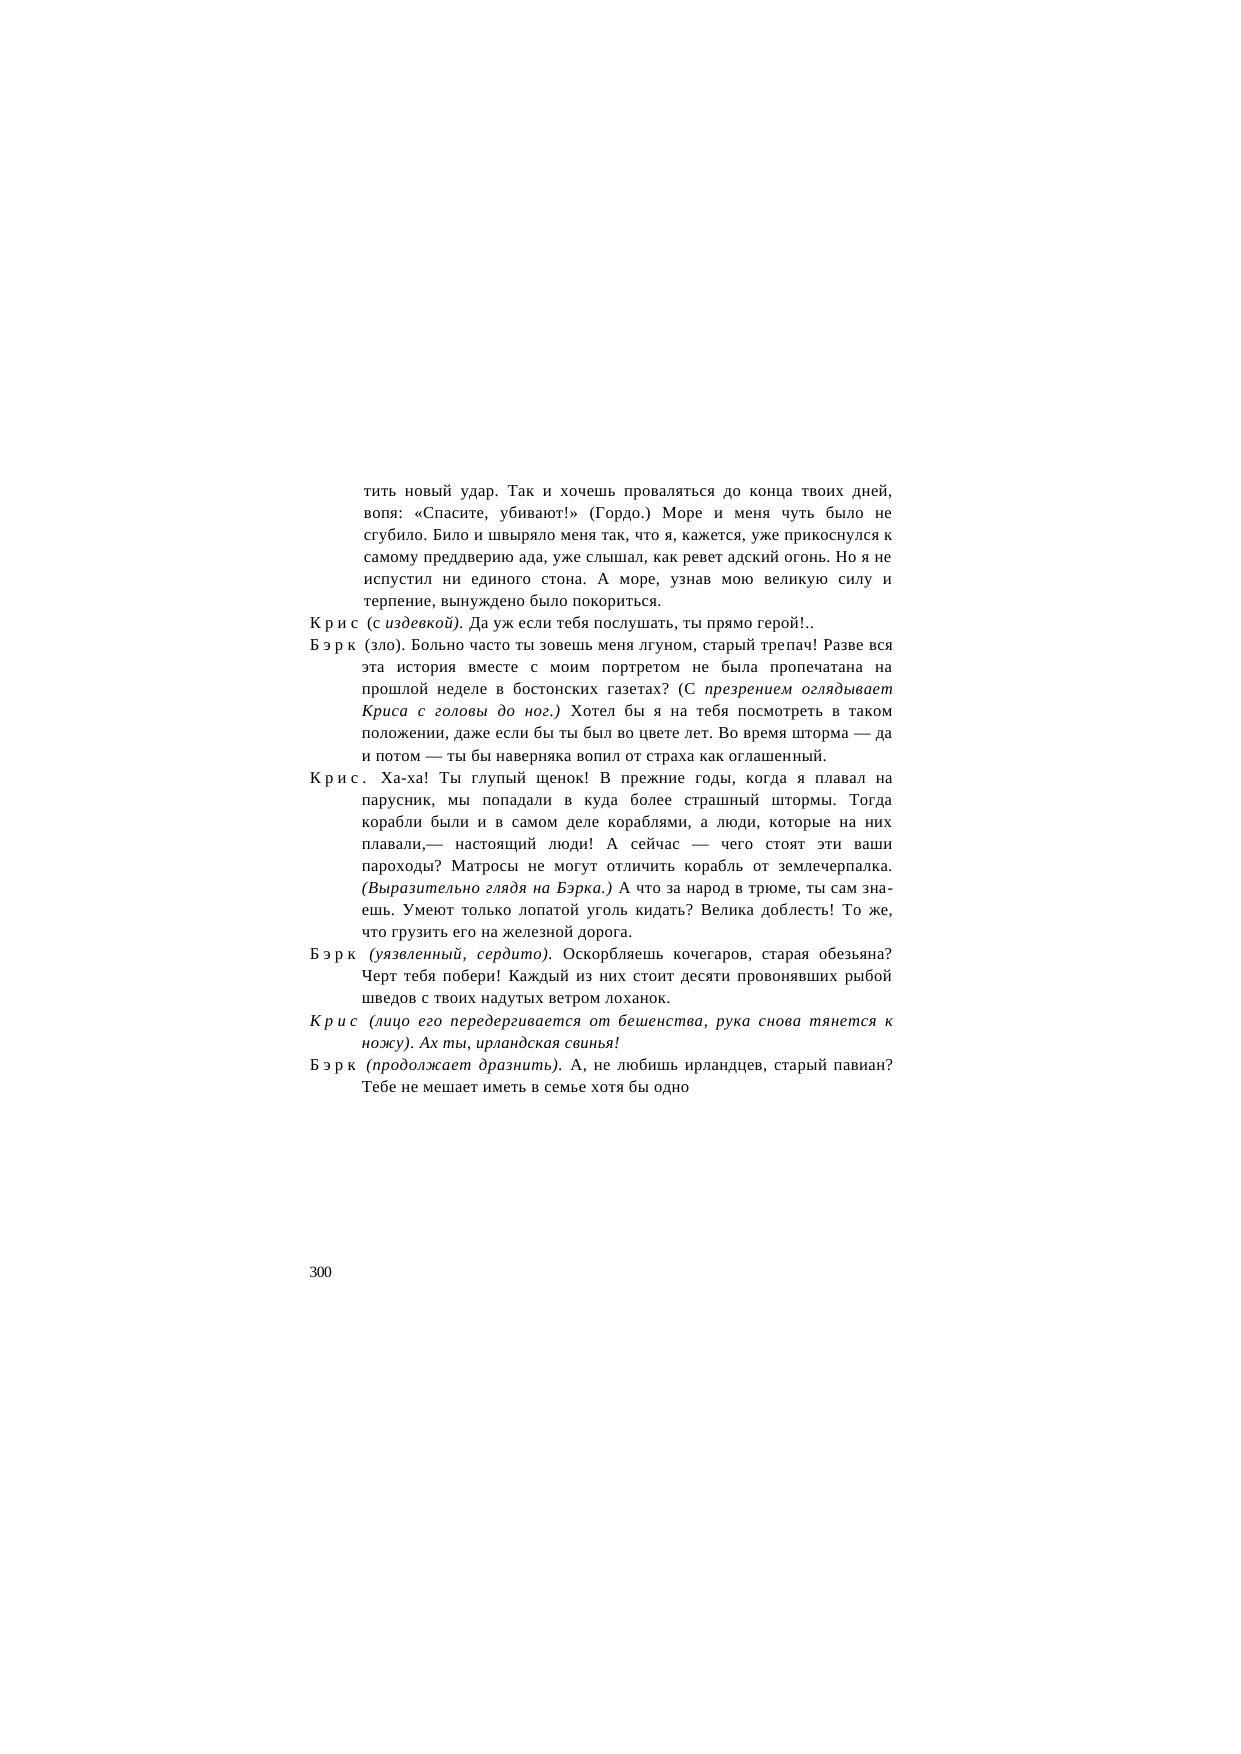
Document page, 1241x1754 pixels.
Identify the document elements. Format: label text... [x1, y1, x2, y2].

text тить новый удар. Так и хочешь проваляться до конца твоих дней, вопя: «Спасите, убивают!» (Гордо.) Море и меня чуть было не сгубило. Било и швыряло меня так, что я, кажется, уже прикоснулся к самому преддверию ада, уже слышал, как ревет адский огонь. Но я не испустил ни единого стона. А море, узнав мою великую силу и терпение, вынуждено было покориться. [364, 478, 893, 611]
text Бэрк (уязвленный, сердито). Оскорбляешь кочегаров, старая обезьяна? Черт тебя побери! Каждый из них стоит десяти провонявших рыбой шведов с твоих надутых ветром лоханок. [309, 942, 893, 1008]
text 300 [309, 1264, 332, 1280]
text Крис. Ха-ха! Ты глупый щенок! В прежние годы, когда я плавал на парусник, мы попадали в куда более страшный штормы. Тогда корабли были и в самом деле кораблями, а люди, которые на них плавали,— настоящий люди! А сейчас — чего стоят эти ваши пароходы? Матросы не могут отличить корабль от землечерпалка. (Выразительно глядя на Бэрка.) А что за народ в трюме, ты сам знаешь. Умеют только лопатой уголь кидать? Велика доблесть! То же, что грузить его на железной дорога. [309, 766, 893, 942]
text Крис (лицо его передергивается от бешенства, рука снова тянется к ножу). Ах ты, ирландская свинья! [309, 1008, 893, 1053]
text Крис (с издевкой). Да уж если тебя послушать, ты прямо герой!.. [309, 611, 893, 633]
text Бэрк (продолжает дразнить). А, не любишь ирландцев, старый павиан? Тебе не мешает иметь в семье хотя бы одно [309, 1053, 893, 1097]
text Бэрк (зло). Больно часто ты зовешь меня лгуном, старый трепач! Разве вся эта история вместе с моим портретом не была пропечатана на прошлой неделе в бостонских газетах? (С презрением оглядывает Криса с головы до ног.) Хотел бы я на тебя посмотреть в таком положении, даже если бы ты был во цвете лет. Во время шторма — да и потом — ты бы наверняка вопил от страха как оглашенный. [309, 633, 893, 766]
